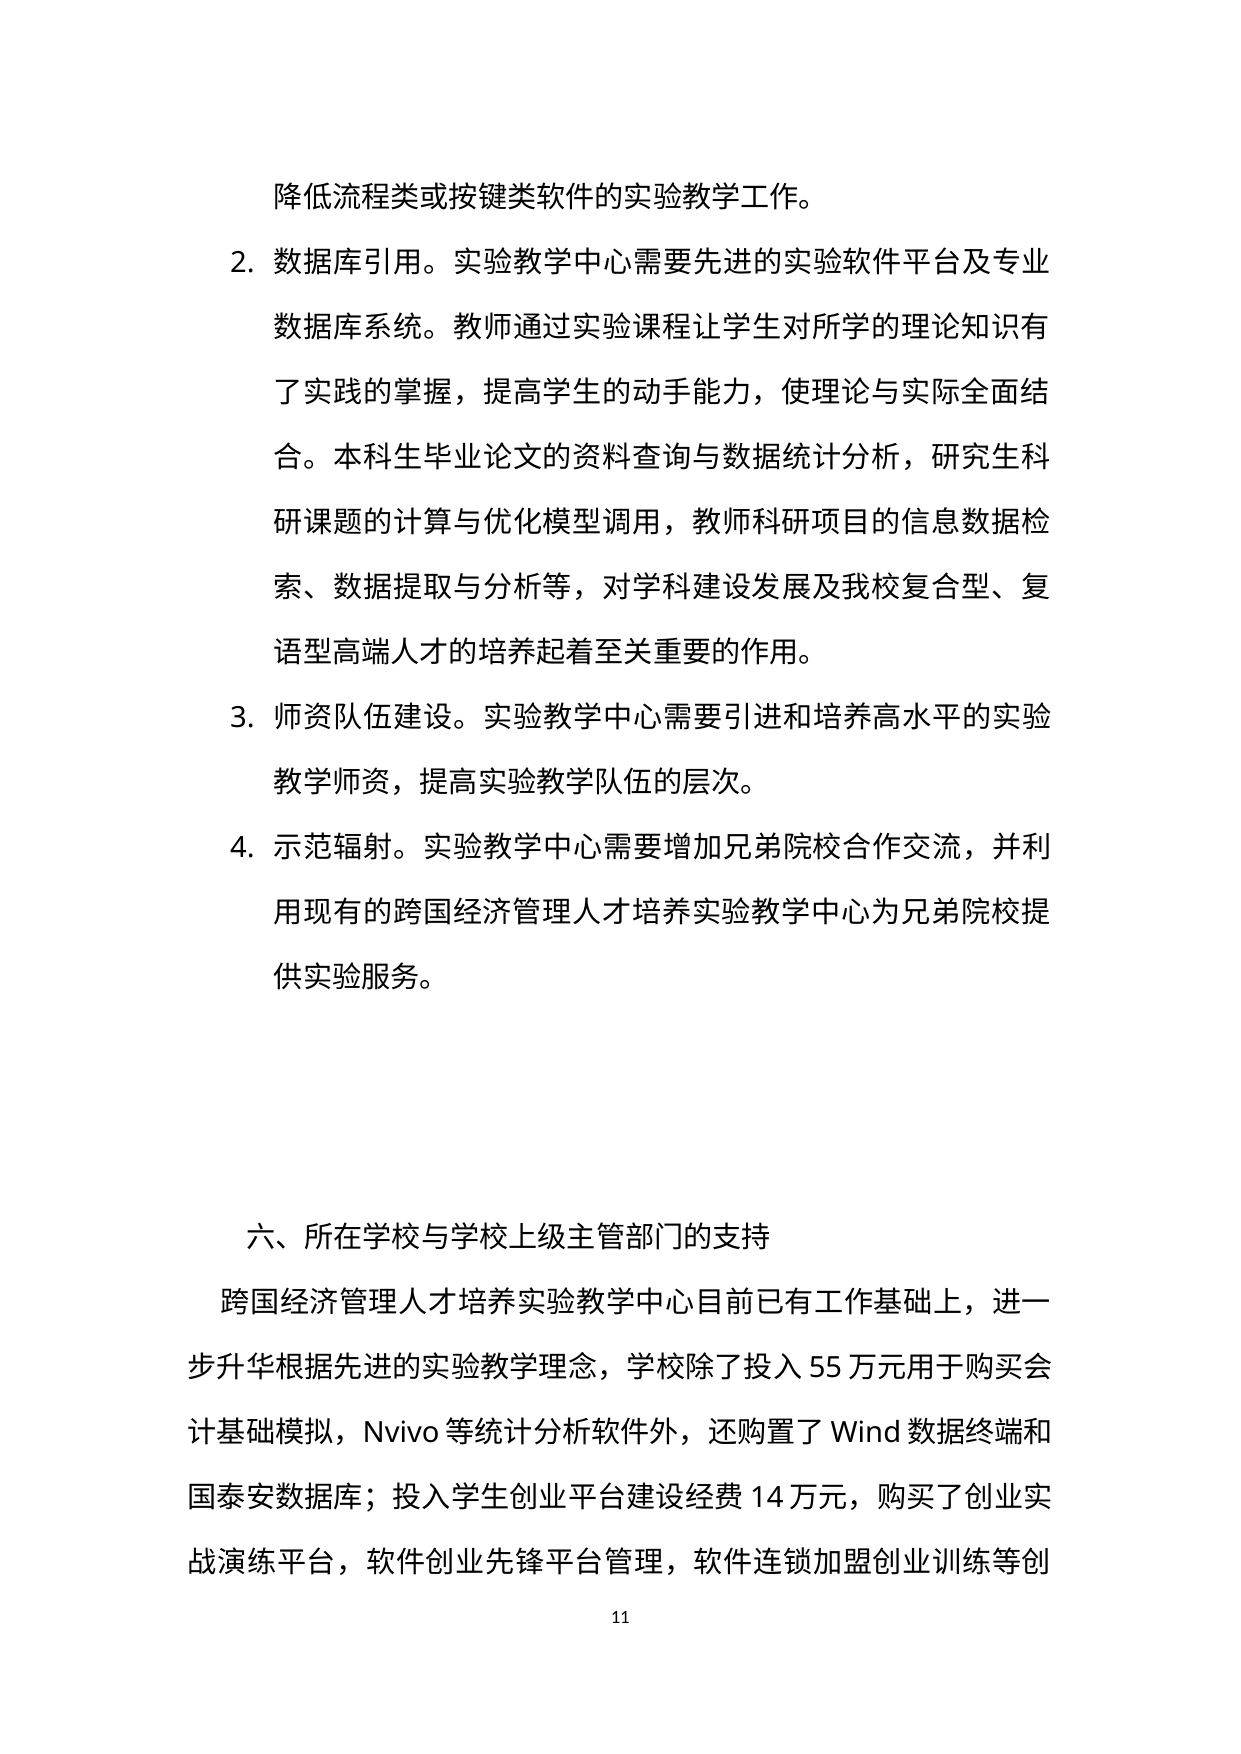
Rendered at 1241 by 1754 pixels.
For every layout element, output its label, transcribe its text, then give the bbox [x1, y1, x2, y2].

list 示范辐射。实验教学中心需要增加兄弟院校合作交流，并利用现有的跨国经济管理人才培养实验教学中心为兄弟院校提供实验服务。 [230, 812, 1053, 1007]
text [187, 1267, 1053, 1592]
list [230, 162, 1053, 227]
text 六、所在学校与学校上级主管部门的支持 [187, 1202, 1053, 1267]
list 师资队伍建设。实验教学中心需要引进和培养高水平的实验教学师资，提高实验教学队伍的层次。 [230, 682, 1053, 812]
list 数据库引用。实验教学中心需要先进的实验软件平台及专业数据库系统。教师通过实验课程让学生对所学的理论知识有了实践的掌握，提高学生的动手能力，使理论与实际全面结合。本科生毕业论文的资料查询与数据统计分析，研究生科研课题的计算与优化模型调用，教师科研项目的信息数据检索、数据提取与分析等，对学科建设发展及我校复合型、复语型高端人才的培养起着至关重要的作用。 [230, 227, 1053, 682]
